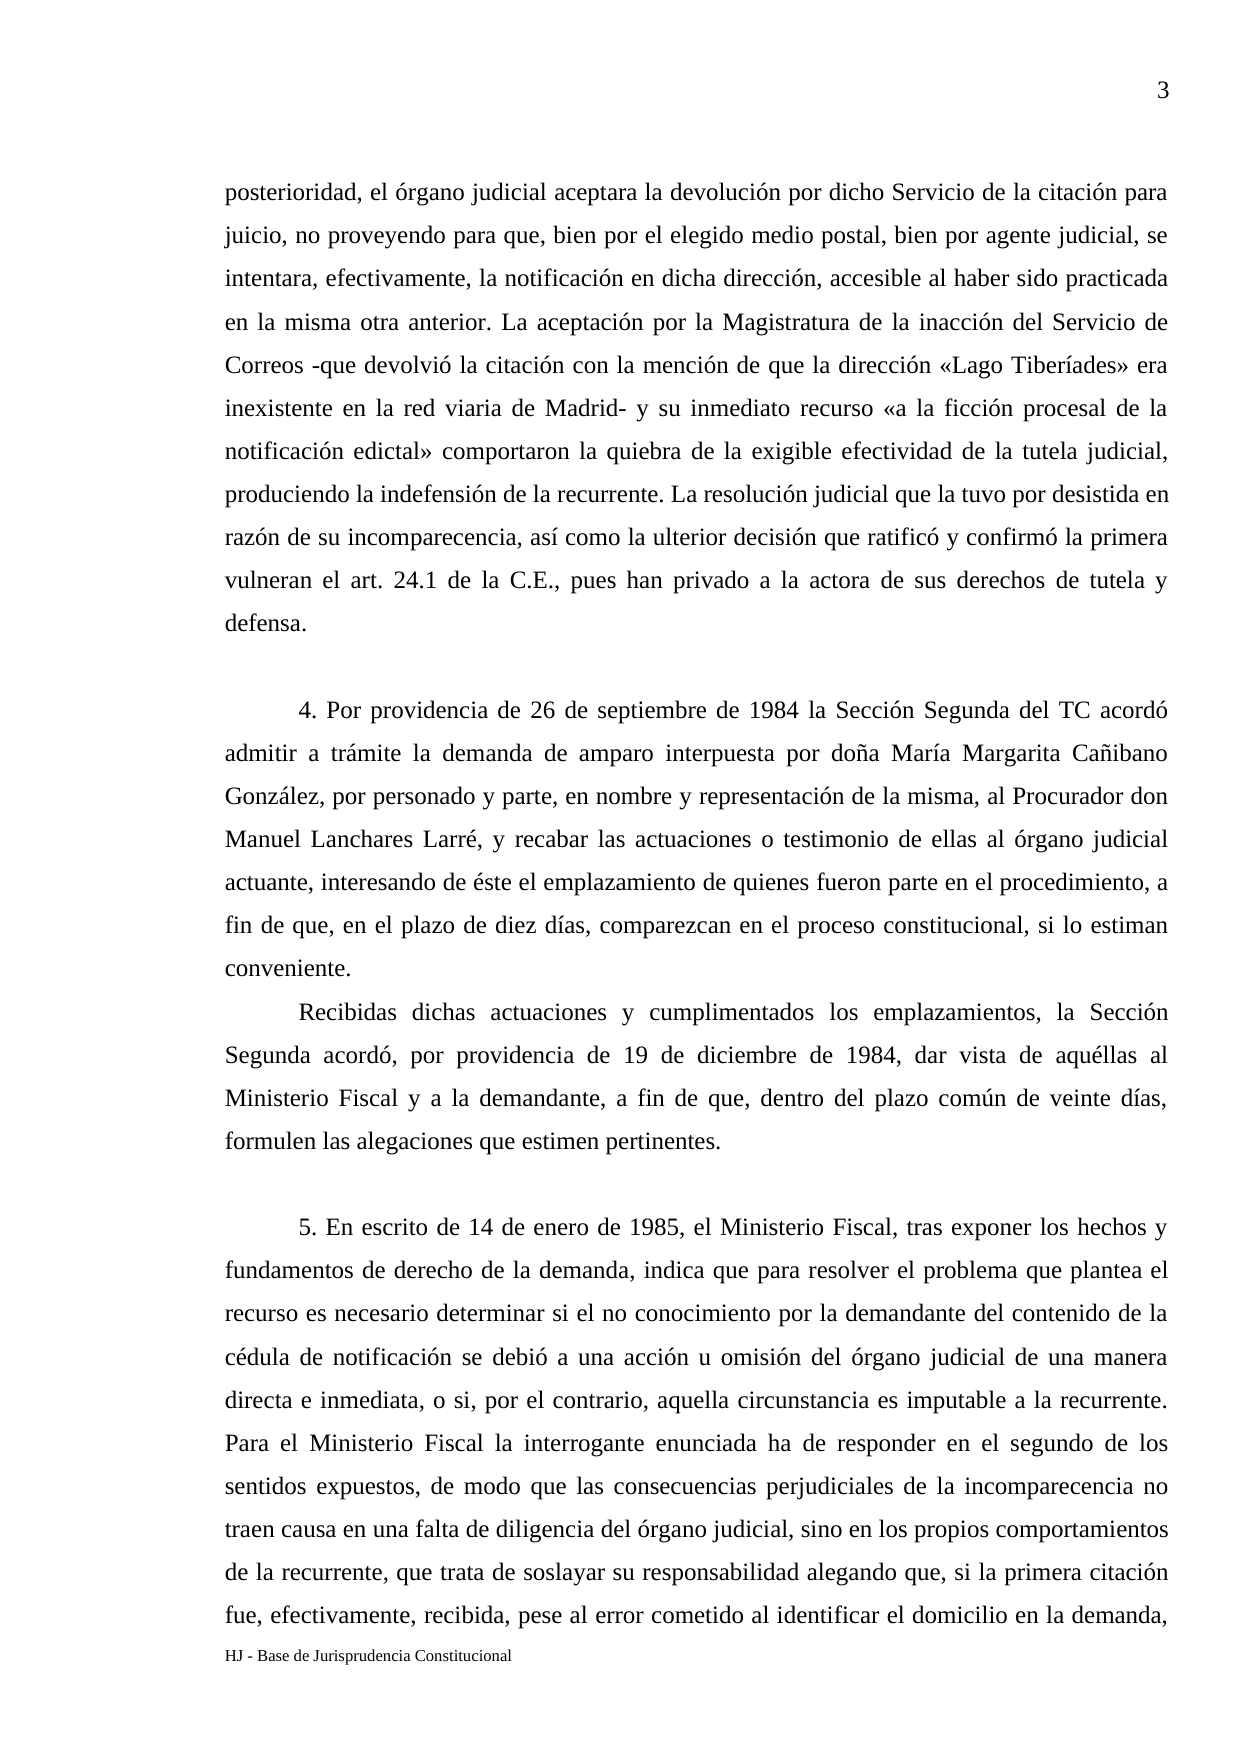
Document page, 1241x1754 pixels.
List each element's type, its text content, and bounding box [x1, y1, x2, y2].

text Recibidas dichas actuaciones y cumplimentados los emplazamientos, la Sección Segunda acordó, por providencia de 19 de diciembre de 1984, dar vista de aquéllas al Ministerio Fiscal y a la demandante, a fin de que, dentro del plazo común de veinte días, formulen las alegaciones que estimen pertinentes. [224, 997, 1169, 1155]
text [224, 1212, 1169, 1629]
text 4. Por providencia de 26 de septiembre de 1984 la Sección Segunda del TC acordó admitir a trámite la demanda de amparo interpuesta por doña María Margarita Cañibano González, por personado y parte, en nombre y representación de la misma, al Procurador don Manuel Lanchares Larré, y recabar las actuaciones o testimonio de ellas al órgano judicial actuante, interesando de éste el emplazamiento de quienes fueron parte en el procedimiento, a fin de que, en el plazo de diez días, comparezcan en el proceso constitucional, si lo estiman conveniente. [224, 695, 1169, 982]
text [224, 177, 1169, 637]
